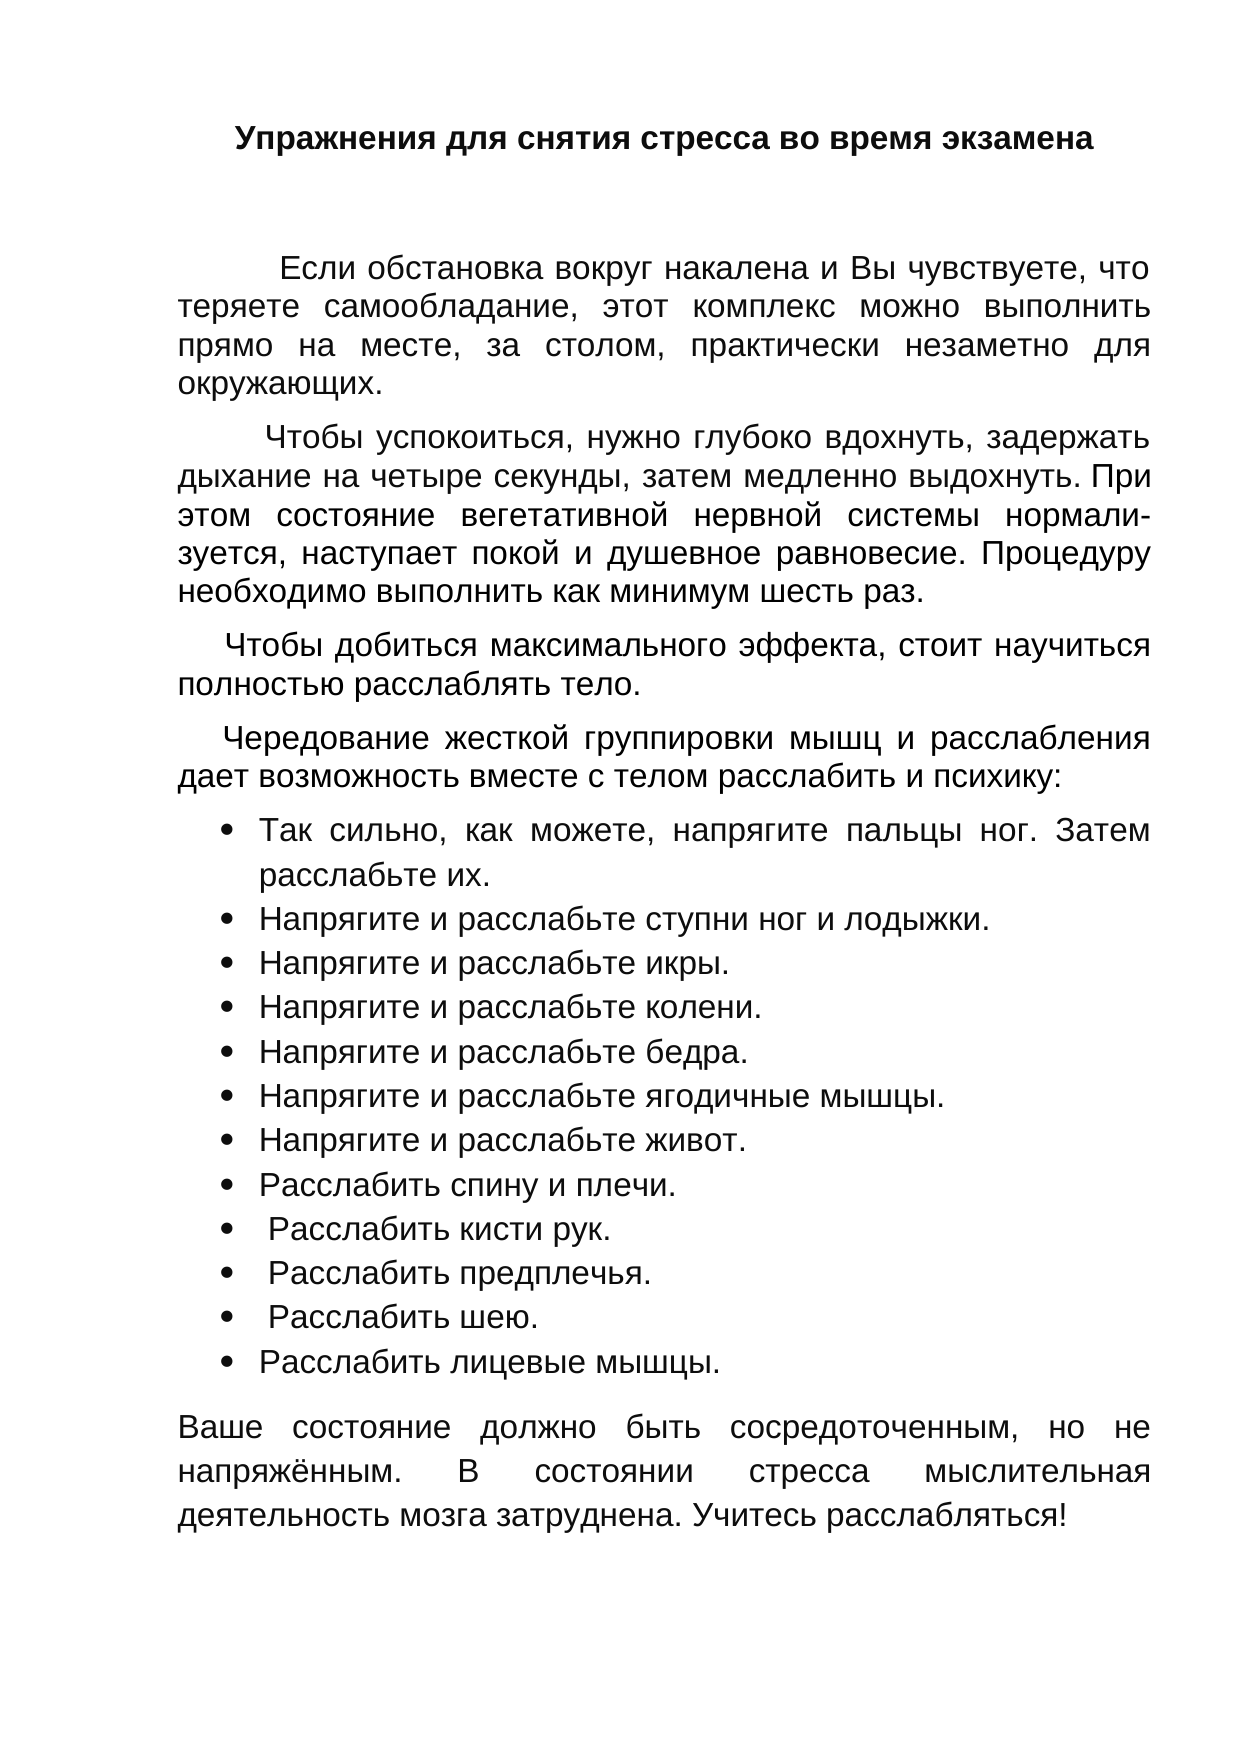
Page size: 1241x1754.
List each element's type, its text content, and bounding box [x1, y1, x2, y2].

list Расслабить шею. [221, 1297, 1152, 1336]
list Напрягите и расслабьте бедра. [221, 1032, 1152, 1070]
text Чередование жесткой группировки мышц и расслабления дает возможность вместе с телом расслабить и психику: [177, 718, 1152, 795]
list Так сильно, как можете, напрягите пальцы ног. Затем расслабьте их. [221, 811, 1152, 893]
list Расслабить спину и плечи. [221, 1164, 1152, 1203]
list Расслабить предплечья. [221, 1253, 1152, 1292]
list Напрягите и расслабьте живот. [221, 1120, 1152, 1159]
list Напрягите и расслабьте ступни ног и лодыжки. [221, 899, 1152, 937]
text Ваше состояние должно быть сосредоточенным, но не напряжённым. В состоянии стресса мыслительная деятельность мозга затруднена. Учитесь расслабляться! [177, 1407, 1152, 1533]
list Расслабить кисти рук. [221, 1209, 1152, 1247]
list Напрягите и расслабьте икры. [221, 943, 1152, 982]
text Чтобы успокоиться, нужно глубоко вдохнуть, задержать дыхание на четыре секунды, затем медленно выдохнуть. При этом состояние вегетативной нервной системы нормали- зуется, наступает покой и душевное равновесие. Процедуру необходимо выполнить как минимум шесть раз. [177, 417, 1152, 610]
list Напрягите и расслабьте ягодичные мышцы. [221, 1076, 1152, 1114]
list Расслабить лицевые мышцы. [221, 1342, 1152, 1380]
list Напрягите и расслабьте колени. [221, 987, 1152, 1026]
text Если обстановка вокруг накалена и Вы чувствуете, что теряете самообладание, этот комплекс можно выполнить прямо на месте, за столом, практически незаметно для окружающих. [177, 248, 1152, 402]
text Упражнения для снятия стресса во время экзамена [177, 118, 1152, 157]
text Чтобы добиться максимального эффекта, стоит научиться полностью расслаблять тело. [177, 626, 1152, 702]
